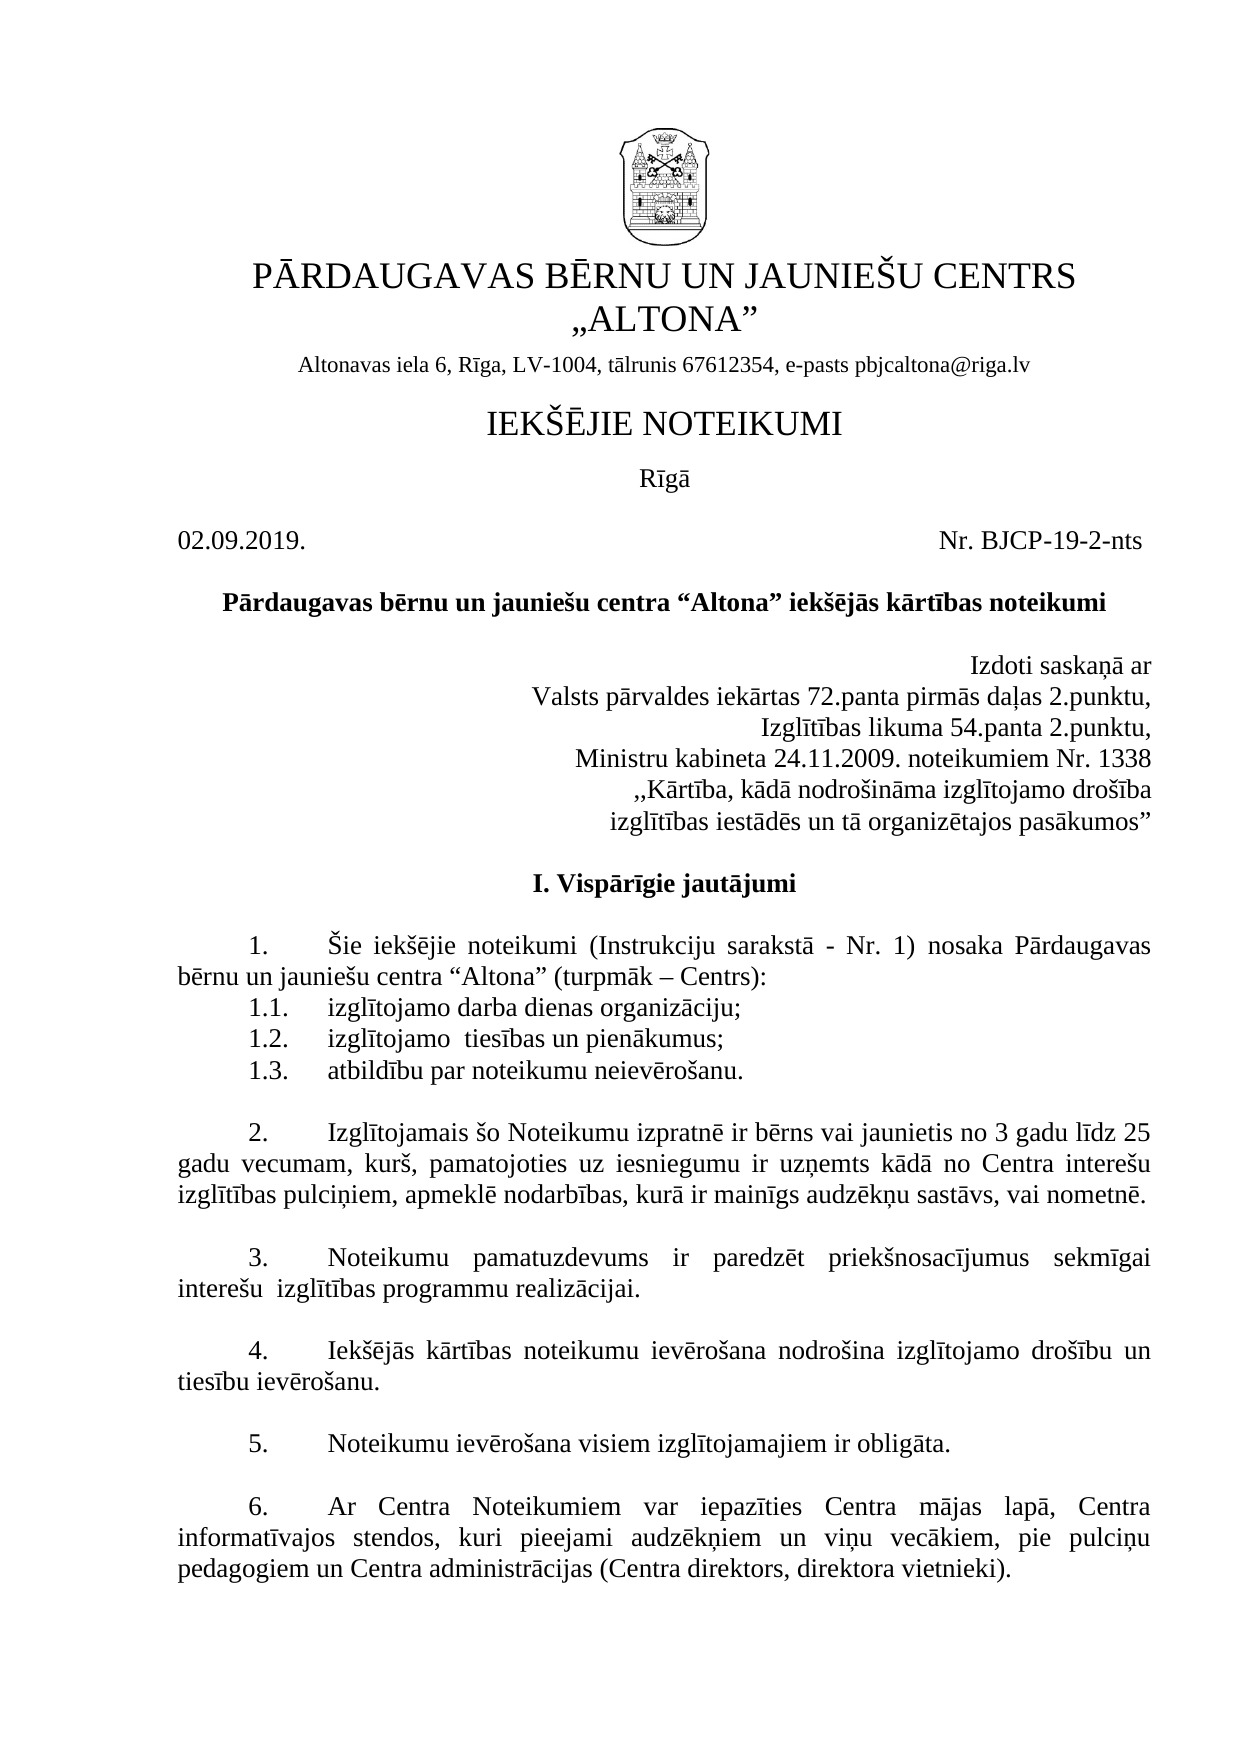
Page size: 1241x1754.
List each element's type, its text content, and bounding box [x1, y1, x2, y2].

list izglītojamo darba dienas organizāciju; [177, 991, 1152, 1023]
picture [619, 128, 710, 246]
text izglītības iestādēs un tā organizētajos pasākumos” [181, 804, 1152, 836]
text I. Vispārīgie jautājumi [177, 867, 1152, 898]
subtitle IEKŠĒJIE NOTEIKUMI [177, 402, 1152, 443]
text Rīgā [177, 462, 1152, 493]
text Valsts pārvaldes iekārtas 72.panta pirmās daļas 2.punktu, [177, 680, 1152, 711]
list Izglītojamais šo Noteikumu izpratnē ir bērns vai jaunietis no 3 gadu līdz 25 gadu vecumam, kurš, pamatojoties uz iesniegumu ir uzņemts kādā no Centra interešu izglītības pulciņiem, apmeklē nodarbības, kurā ir mainīgs audzēkņu sastāvs, vai nometnē. [177, 1116, 1152, 1209]
text Ministru kabineta 24.11.2009. noteikumiem Nr. 1338 [181, 742, 1152, 773]
text 02.09.2019. Nr. BJCP-19-2-nts [177, 524, 1152, 555]
list Noteikumu pamatuzdevums ir paredzēt priekšnosacījumus sekmīgai interešu izglītības programmu realizācijai. [177, 1241, 1152, 1303]
text Izglītības likuma 54.panta 2.punktu, [177, 711, 1152, 742]
text Izdoti saskaņā ar [177, 649, 1152, 680]
text Altonavas iela 6, Rīga, LV-1004, tālrunis 67612354, e-pasts pbjcaltona@riga.lv [177, 352, 1152, 378]
list izglītojamo tiesības un pienākumus; [177, 1023, 1152, 1054]
list atbildību par noteikumu neievērošanu. [177, 1054, 1152, 1085]
text ,,Kārtība, kādā nodrošināma izglītojamo drošība [181, 773, 1152, 804]
list Šie iekšējie noteikumi (Instrukciju sarakstā - Nr. 1) nosaka Pārdaugavas bērnu un jauniešu centra “Altona” (turpmāk – Centrs): [177, 929, 1152, 991]
list Noteikumu ievērošana visiem izglītojamajiem ir obligāta. [177, 1427, 1152, 1459]
text PĀRDAUGAVAS BĒRNU UN JAUNIEŠU CENTRS „ALTONA” [177, 253, 1152, 339]
list Ar Centra Noteikumiem var iepazīties Centra mājas lapā, Centra informatīvajos stendos, kuri pieejami audzēkņiem un viņu vecākiem, pie pulciņu pedagogiem un Centra administrācijas (Centra direktors, direktora vietnieki). [177, 1490, 1152, 1583]
list Iekšējās kārtības noteikumu ievērošana nodrošina izglītojamo drošību un tiesību ievērošanu. [177, 1334, 1152, 1396]
text Pārdaugavas bērnu un jauniešu centra “Altona” iekšējās kārtības noteikumi [177, 587, 1152, 618]
